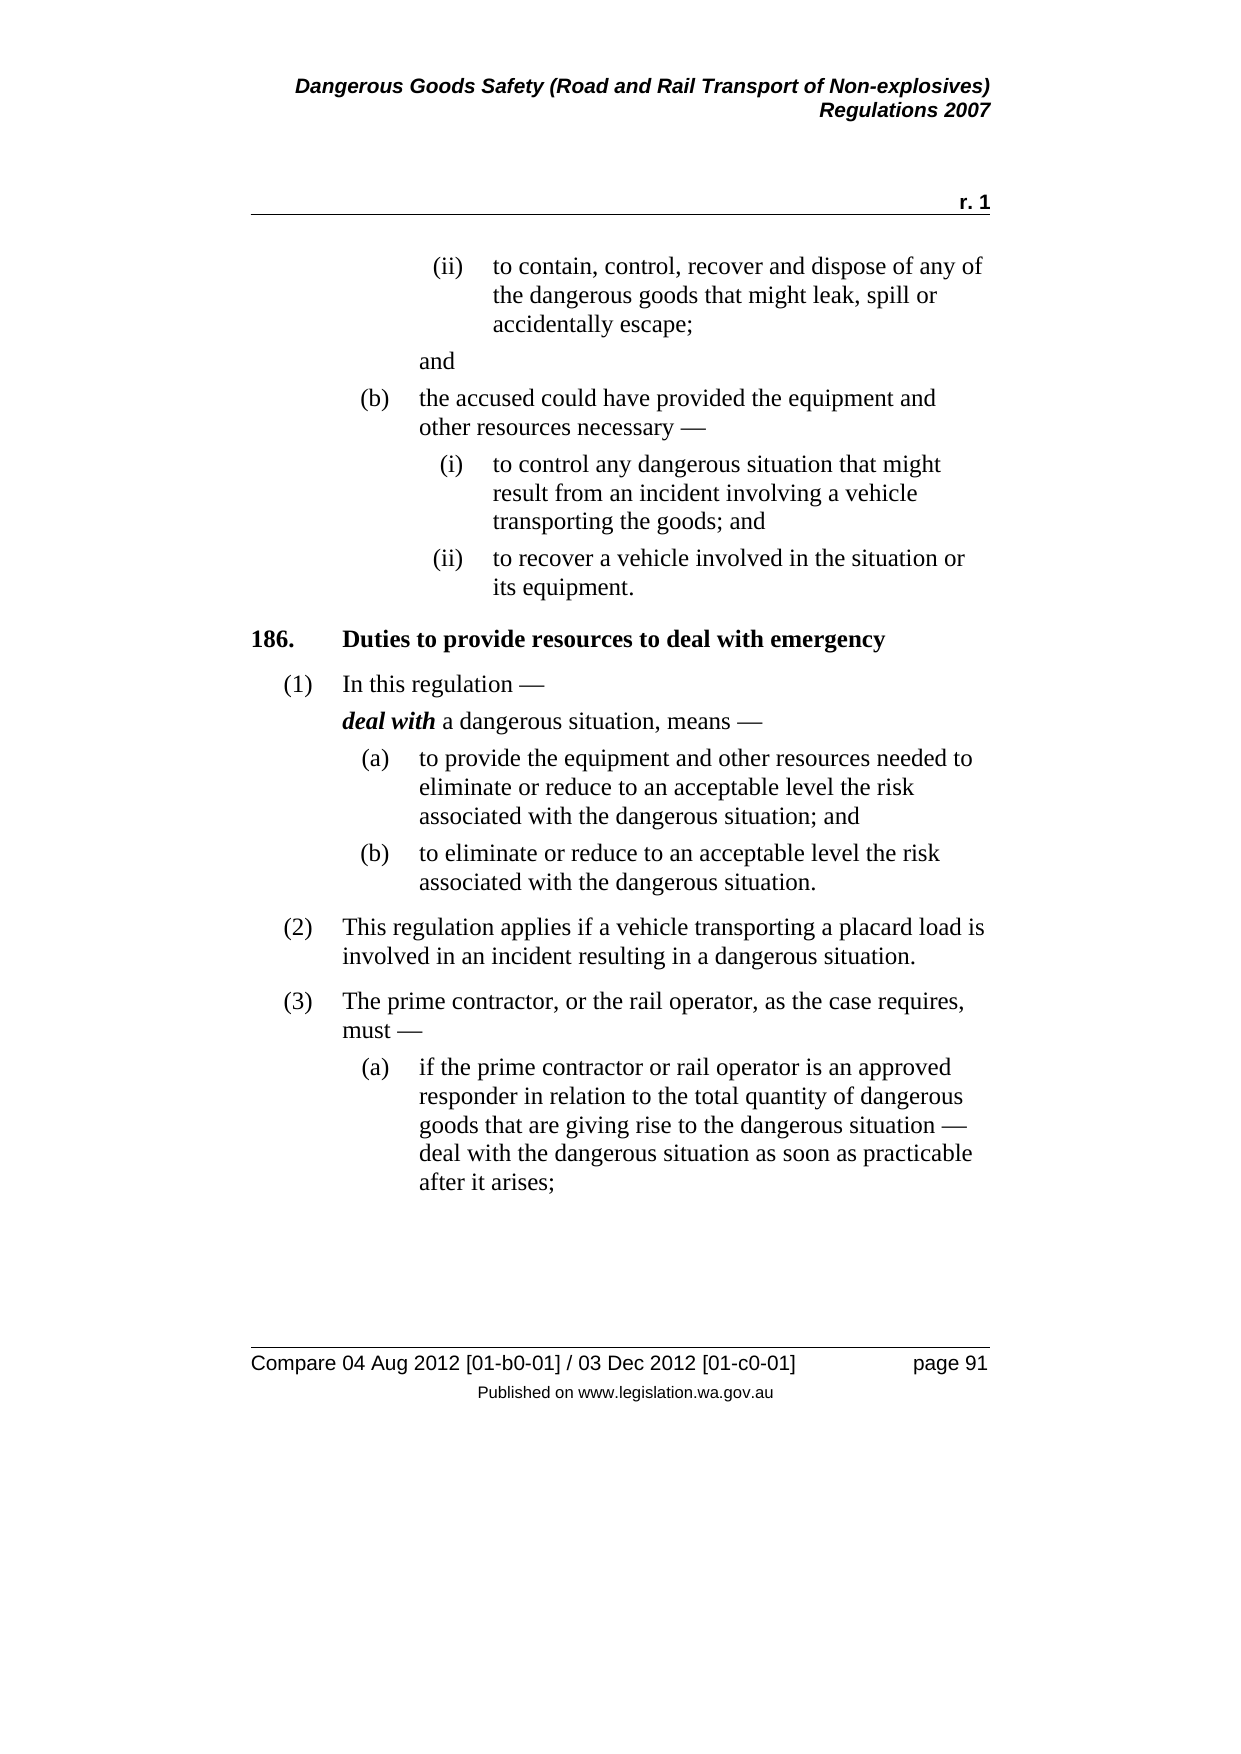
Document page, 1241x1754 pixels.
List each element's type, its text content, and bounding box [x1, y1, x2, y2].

text (ii) to contain, control, recover and dispose of any of the dangerous goods that might leak, spill or accidentally escape; [251, 251, 990, 338]
text (2) This regulation applies if a vehicle transporting a placard load is involved in an incident resulting in a dangerous situation. [251, 912, 990, 970]
text (ii) to recover a vehicle involved in the situation or its equipment. [251, 543, 990, 601]
text (a) to provide the equipment and other resources needed to eliminate or reduce to an acceptable level the risk associated with the dangerous situation; and [251, 743, 990, 830]
text (b) to eliminate or reduce to an acceptable level the risk associated with the dangerous situation. [251, 838, 990, 896]
text (i) to control any dangerous situation that might result from an incident involving a vehicle transporting the goods; and [251, 449, 990, 535]
text and [251, 346, 990, 375]
text deal with a dangerous situation, means — [251, 706, 990, 735]
text (a) if the prime contractor or rail operator is an approved responder in relation to the total quantity of dangerous goods that are giving rise to the dangerous situation — deal with the dangerous situation as soon as practicable after it arises; [251, 1052, 990, 1196]
subtitle 186. Duties to provide resources to deal with emergency [251, 624, 990, 653]
text (1) In this regulation — [251, 669, 990, 698]
text (3) The prime contractor, or the rail operator, as the case requires, must — [251, 986, 990, 1044]
text (b) the accused could have provided the equipment and other resources necessary — [251, 383, 990, 441]
